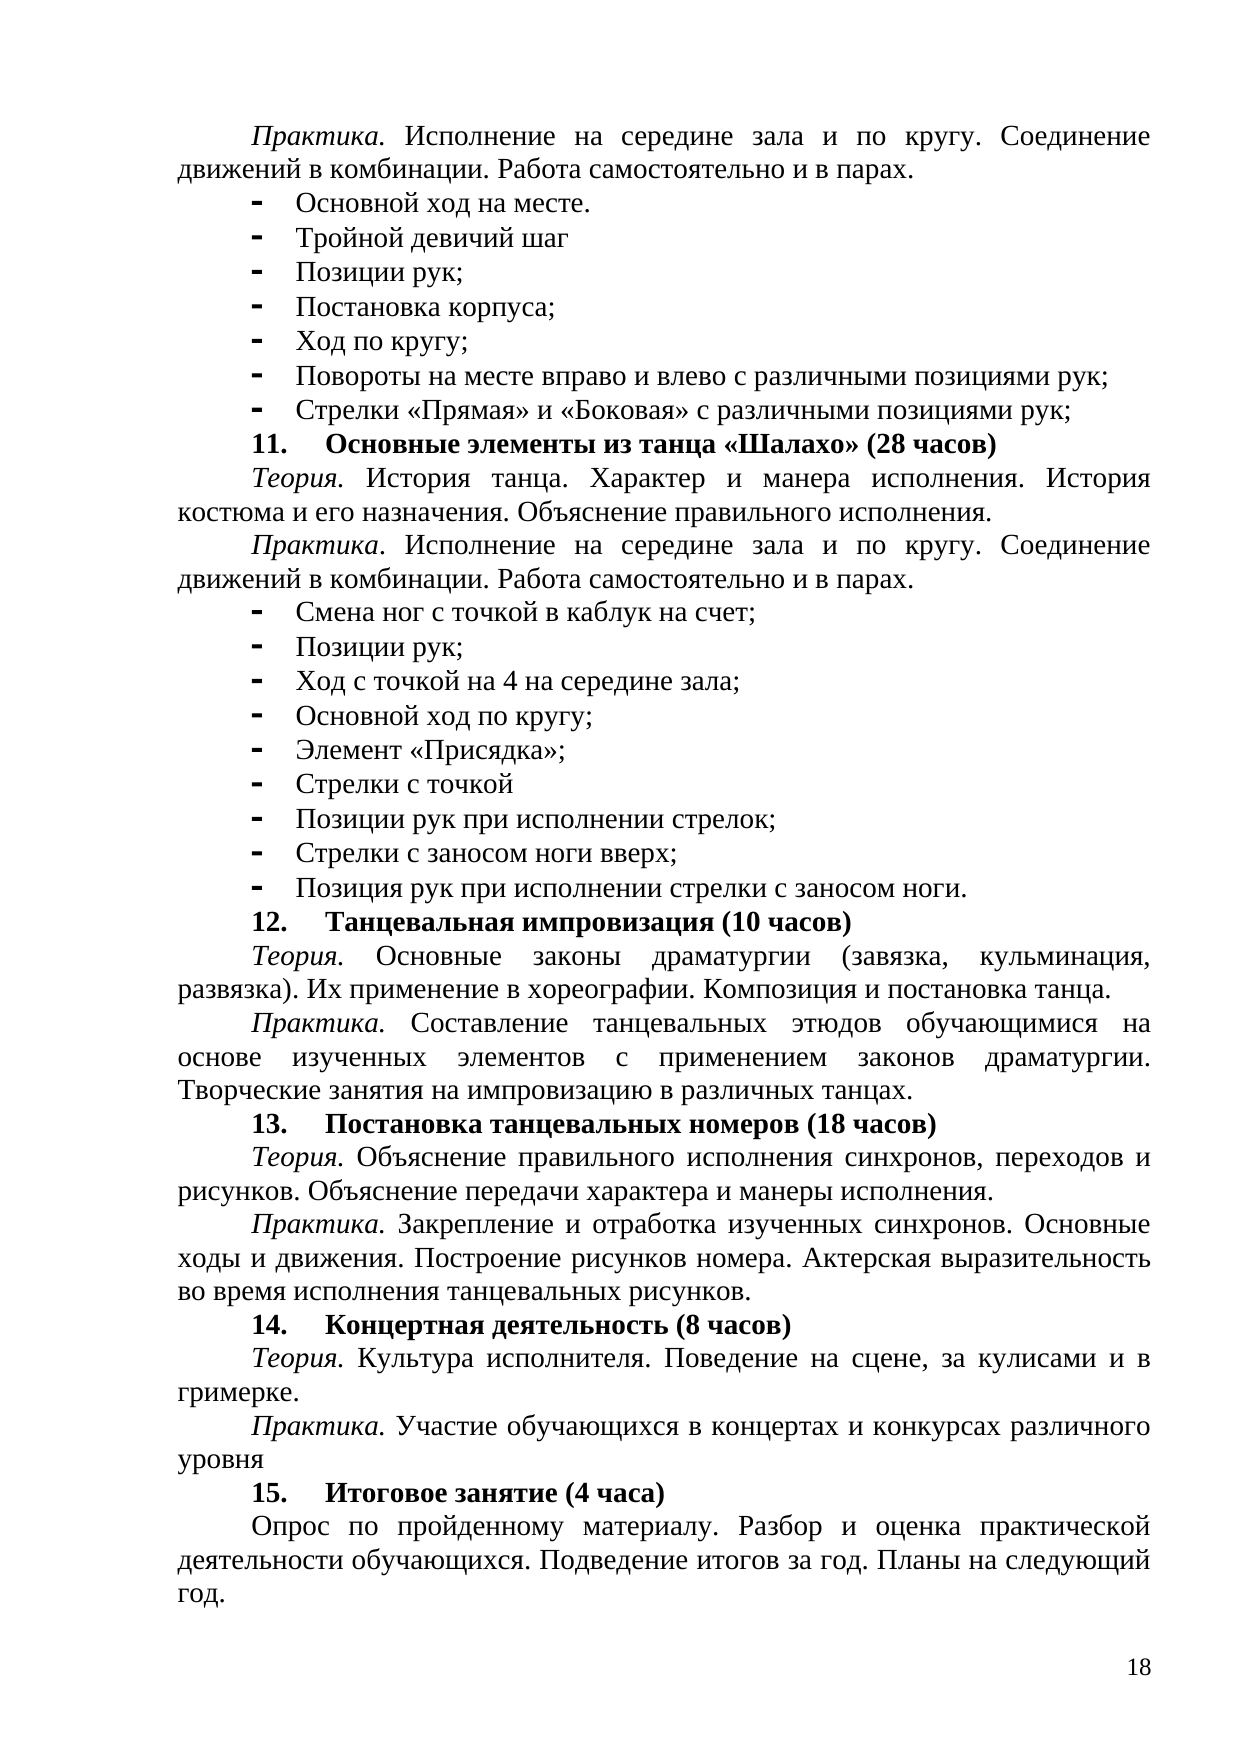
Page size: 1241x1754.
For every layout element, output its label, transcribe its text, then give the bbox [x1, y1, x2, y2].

text Теория. Объяснение правильного исполнения синхронов, переходов и рисунков. Объяснение передачи характера и манеры исполнения. [177, 1139, 1152, 1206]
text Теория. Основные законы драматургии (завязка, кульминация, развязка). Их применение в хореографии. Композиция и постановка танца. [177, 938, 1152, 1005]
list Стрелки с точкой [177, 767, 1152, 801]
list Основные элементы из танца «Шалахо» (28 часов) [177, 427, 1152, 460]
text Практика. Исполнение на середине зала и по кругу. Соединение движений в комбинации. Работа самостоятельно и в парах. [177, 527, 1152, 594]
list Ход по кругу; [177, 323, 1152, 358]
text Практика. Исполнение на середине зала и по кругу. Соединение движений в комбинации. Работа самостоятельно и в парах. [177, 118, 1152, 185]
list Элемент «Присядка»; [177, 732, 1152, 767]
list Концертная деятельность (8 часов) [177, 1307, 1152, 1341]
list Смена ног с точкой в каблук на счет; [177, 594, 1152, 629]
list Стрелки «Прямая» и «Боковая» с различными позициями рук; [177, 392, 1152, 427]
text Теория. История танца. Характер и манера исполнения. История костюма и его назначения. Объяснение правильного исполнения. [177, 460, 1152, 527]
text Опрос по пройденному материалу. Разбор и оценка практической деятельности обучающихся. Подведение итогов за год. Планы на следующий год. [177, 1508, 1152, 1609]
text Практика. Составление танцевальных этюдов обучающимися на основе изученных элементов с применением законов драматургии. Творческие занятия на импровизацию в различных танцах. [177, 1005, 1152, 1106]
text Теория. Культура исполнителя. Поведение на сцене, за кулисами и в гримерке. [177, 1341, 1152, 1408]
list Позиции рук при исполнении стрелок; [177, 801, 1152, 836]
list Постановка корпуса; [177, 289, 1152, 323]
text Практика. Участие обучающихся в концертах и конкурсах различного уровня [177, 1408, 1152, 1475]
text Практика. Закрепление и отработка изученных синхронов. Основные ходы и движения. Построение рисунков номера. Актерская выразительность во время исполнения танцевальных рисунков. [177, 1206, 1152, 1307]
list Тройной девичий шаг [177, 220, 1152, 254]
list Позиции рук; [177, 629, 1152, 663]
list Танцевальная импровизация (10 часов) [177, 904, 1152, 938]
list Повороты на месте вправо и влево с различными позициями рук; [177, 358, 1152, 392]
list Постановка танцевальных номеров (18 часов) [177, 1106, 1152, 1139]
list Итоговое занятие (4 часа) [177, 1475, 1152, 1508]
list Позиция рук при исполнении стрелки с заносом ноги. [177, 870, 1152, 904]
list Стрелки с заносом ноги вверх; [177, 836, 1152, 870]
list Позиции рук; [177, 254, 1152, 289]
list Основной ход по кругу; [177, 698, 1152, 732]
list Ход с точкой на 4 на середине зала; [177, 663, 1152, 698]
list Основной ход на месте. [177, 185, 1152, 220]
